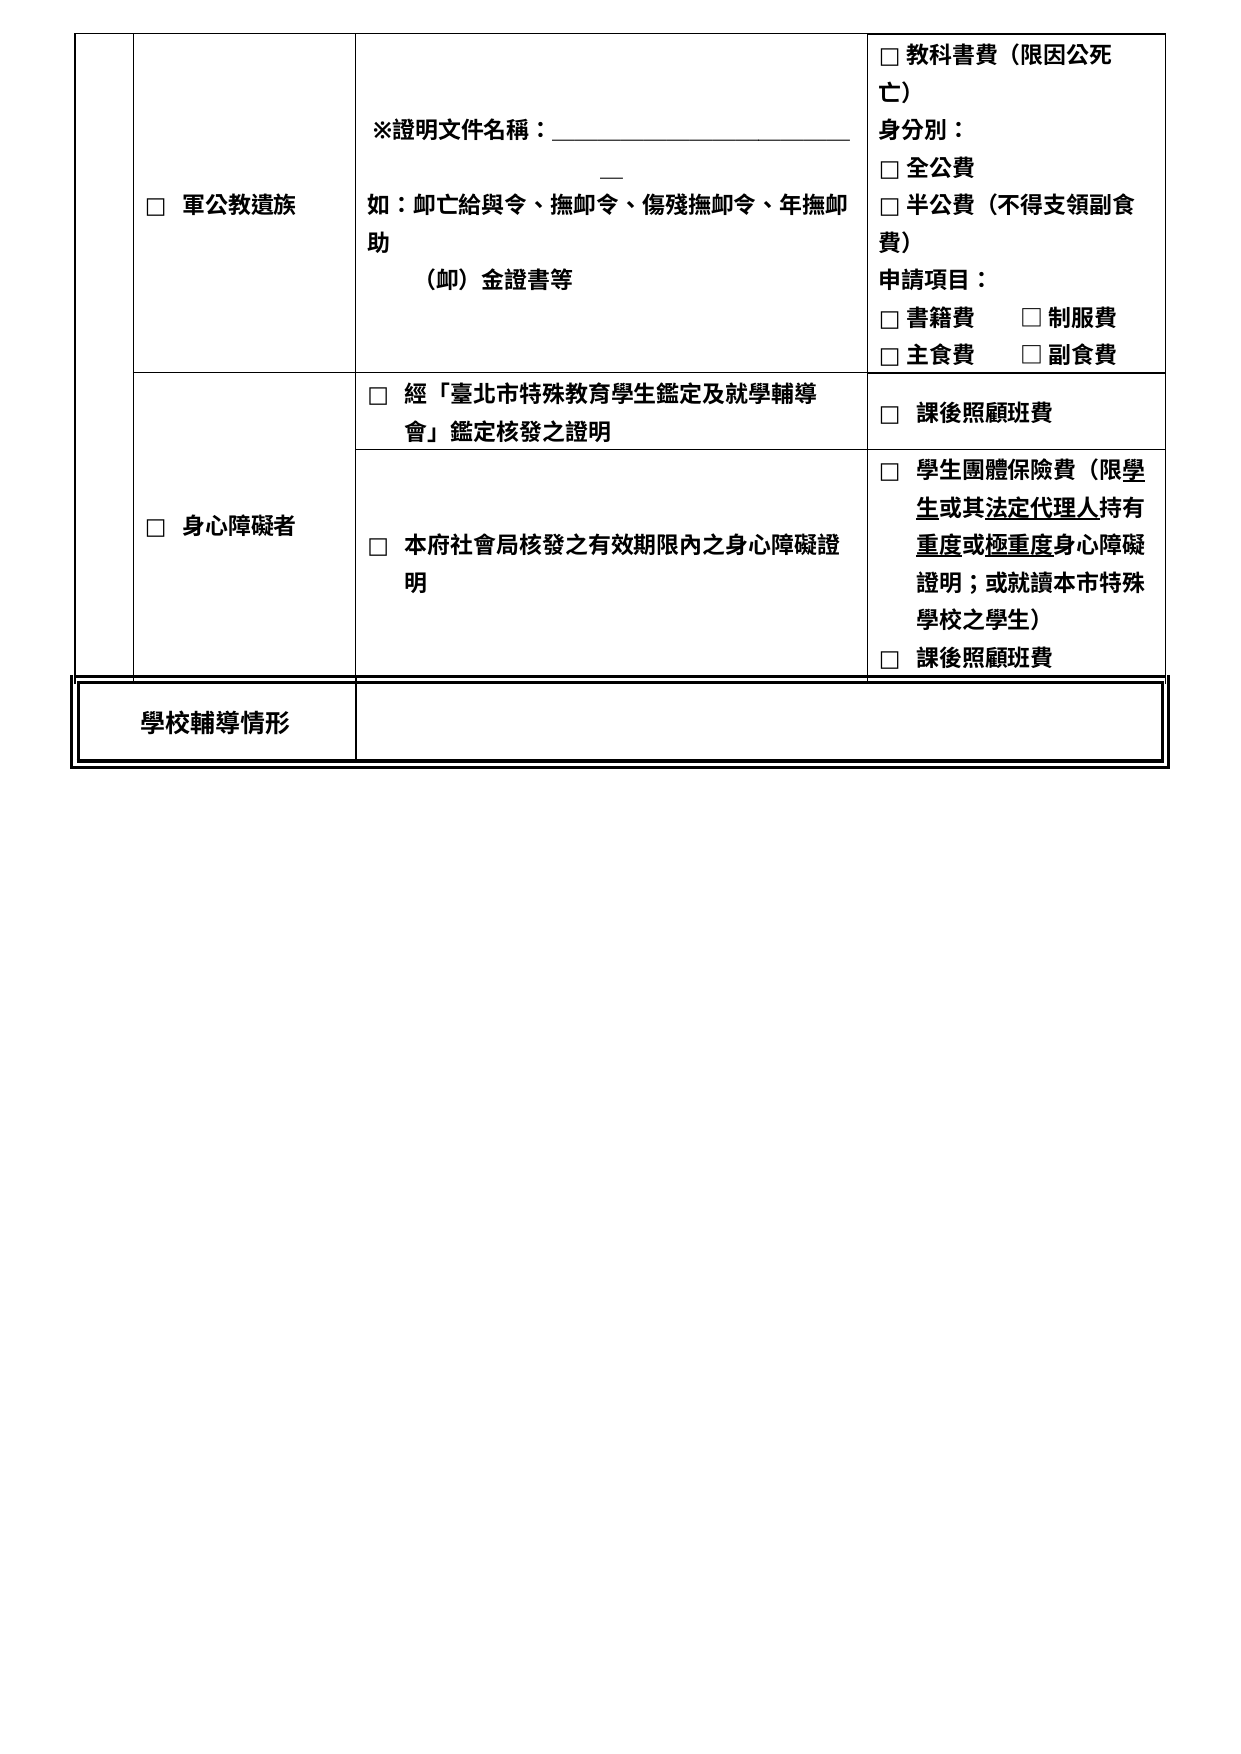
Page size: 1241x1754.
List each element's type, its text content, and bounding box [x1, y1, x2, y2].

table_cell 經「臺北市特殊教育學生鑑定及就學輔導會」鑑定核發之證明 [356, 373, 867, 449]
table_cell 軍公教遺族 [134, 34, 355, 372]
table_cell 學生團體保險費（限學生或其法定代理人持有重度或極重度身心障礙證明；或就讀本市特殊學校之學生） 課後照顧班費 [868, 450, 1165, 675]
table_cell 本府社會局核發之有效期限內之身心障礙證明 [356, 450, 867, 675]
table_cell 課後照顧班費 [868, 374, 1165, 449]
table_cell 學校輔導情形 [80, 684, 355, 759]
table_cell □ 教科書費（限因公死亡） 身分別： □ 全公費 □ 半公費（不得支領副食費） 申請項目： □ 書籍費 □ 制服費 □ 主食費 □ 副食費 [868, 35, 1165, 372]
table_cell [868, 678, 1165, 759]
table_cell 身心障礙者 [134, 373, 355, 675]
table_cell ※證明文件名稱：＿＿＿＿＿＿＿＿＿＿＿＿＿＿ 如：卹亡給與令、撫卹令、傷殘撫卹令、年撫卹助 （卹）金證書等 [356, 34, 867, 372]
table_cell 學校輔導情形 [75, 678, 133, 759]
table_cell [357, 684, 1161, 759]
